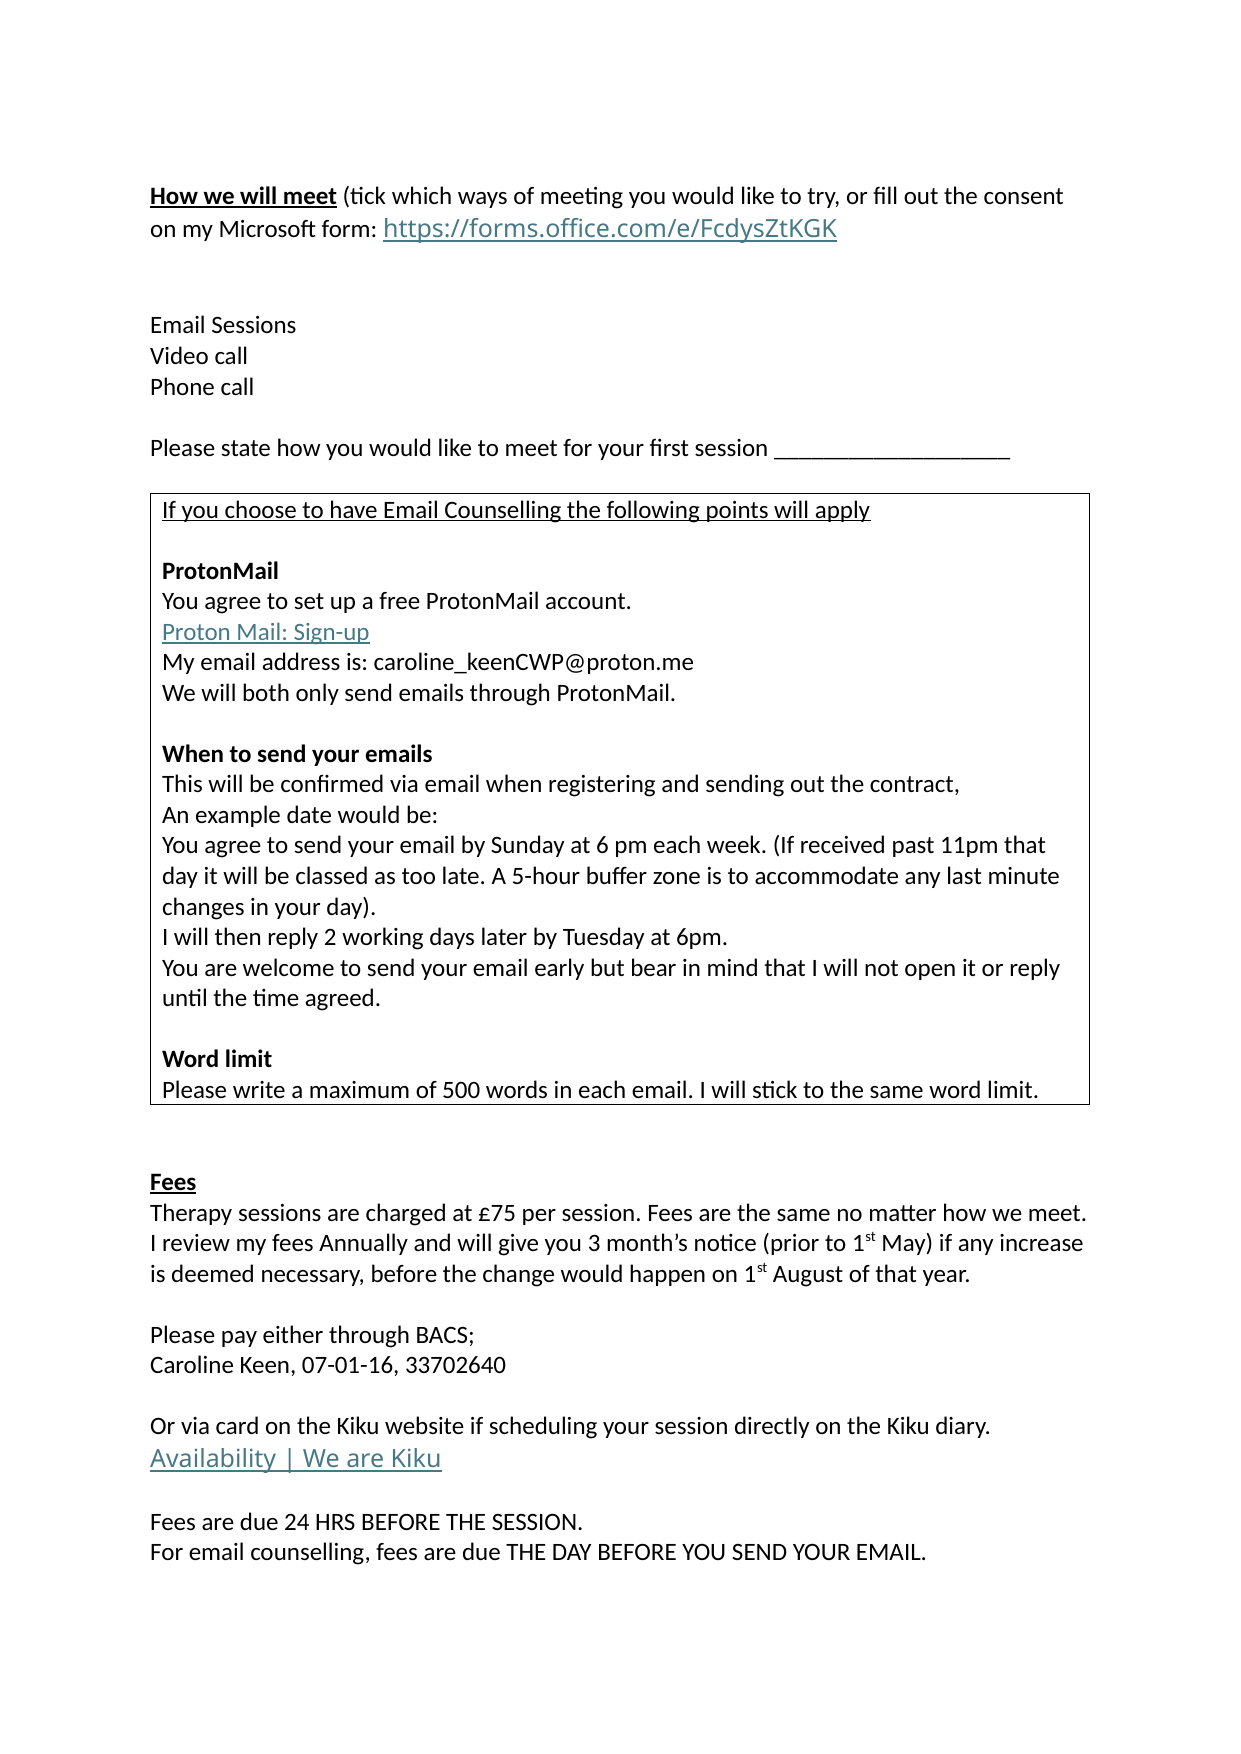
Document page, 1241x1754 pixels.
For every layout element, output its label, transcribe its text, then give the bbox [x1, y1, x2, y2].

text Fees are due 24 HRS BEFORE THE SESSION. [150, 1506, 1090, 1536]
text Or via card on the Kiku website if scheduling your session directly on the Kiku diary. [150, 1411, 1090, 1441]
text Please pay either through BACS; [150, 1319, 1090, 1349]
text Phone call [150, 371, 1090, 401]
text Email Sessions [150, 310, 1090, 340]
table_header If you choose to have Email Counselling the following points will apply ProtonMail You agree to set up a free ProtonMail account. Proton Mail: Sign-up My email address is: caroline_keenCWP@proton.me We will both only send emails through ProtonMail. When to send your emails This will be confirmed via email when registering and sending out the contract, An example date would be: You agree to send your email by Sunday at 6 pm each week. (If received past 11pm that day it will be classed as too late. A 5-hour buffer zone is to accommodate any last minute changes in your day). I will then reply 2 working days later by Tuesday at 6pm. You are welcome to send your email early but bear in mind that I will not open it or reply until the time agreed. Word limit Please write a maximum of 500 words in each email. I will stick to the same word limit. [151, 494, 1089, 1104]
text How we will meet (tick which ways of meeting you would like to try, or fill out the consent on my Microsoft form: https://forms.office.com/e/FcdysZtKGK [150, 181, 1090, 245]
text Caroline Keen, 07-01-16, 33702640 [150, 1349, 1090, 1380]
text Availability | We are Kiku [150, 1441, 1090, 1475]
text Therapy sessions are charged at £75 per session. Fees are the same no matter how we meet. I review my fees Annually and will give you 3 month’s notice (prior to 1st May) if any increase is deemed necessary, before the change would happen on 1st August of that year. [150, 1197, 1090, 1288]
text Please state how you would like to meet for your first session ___________________ [150, 432, 1090, 462]
text For email counselling, fees are due THE DAY BEFORE YOU SEND YOUR EMAIL. [150, 1536, 1090, 1567]
text Video call [150, 340, 1090, 371]
text Fees [150, 1166, 1090, 1197]
